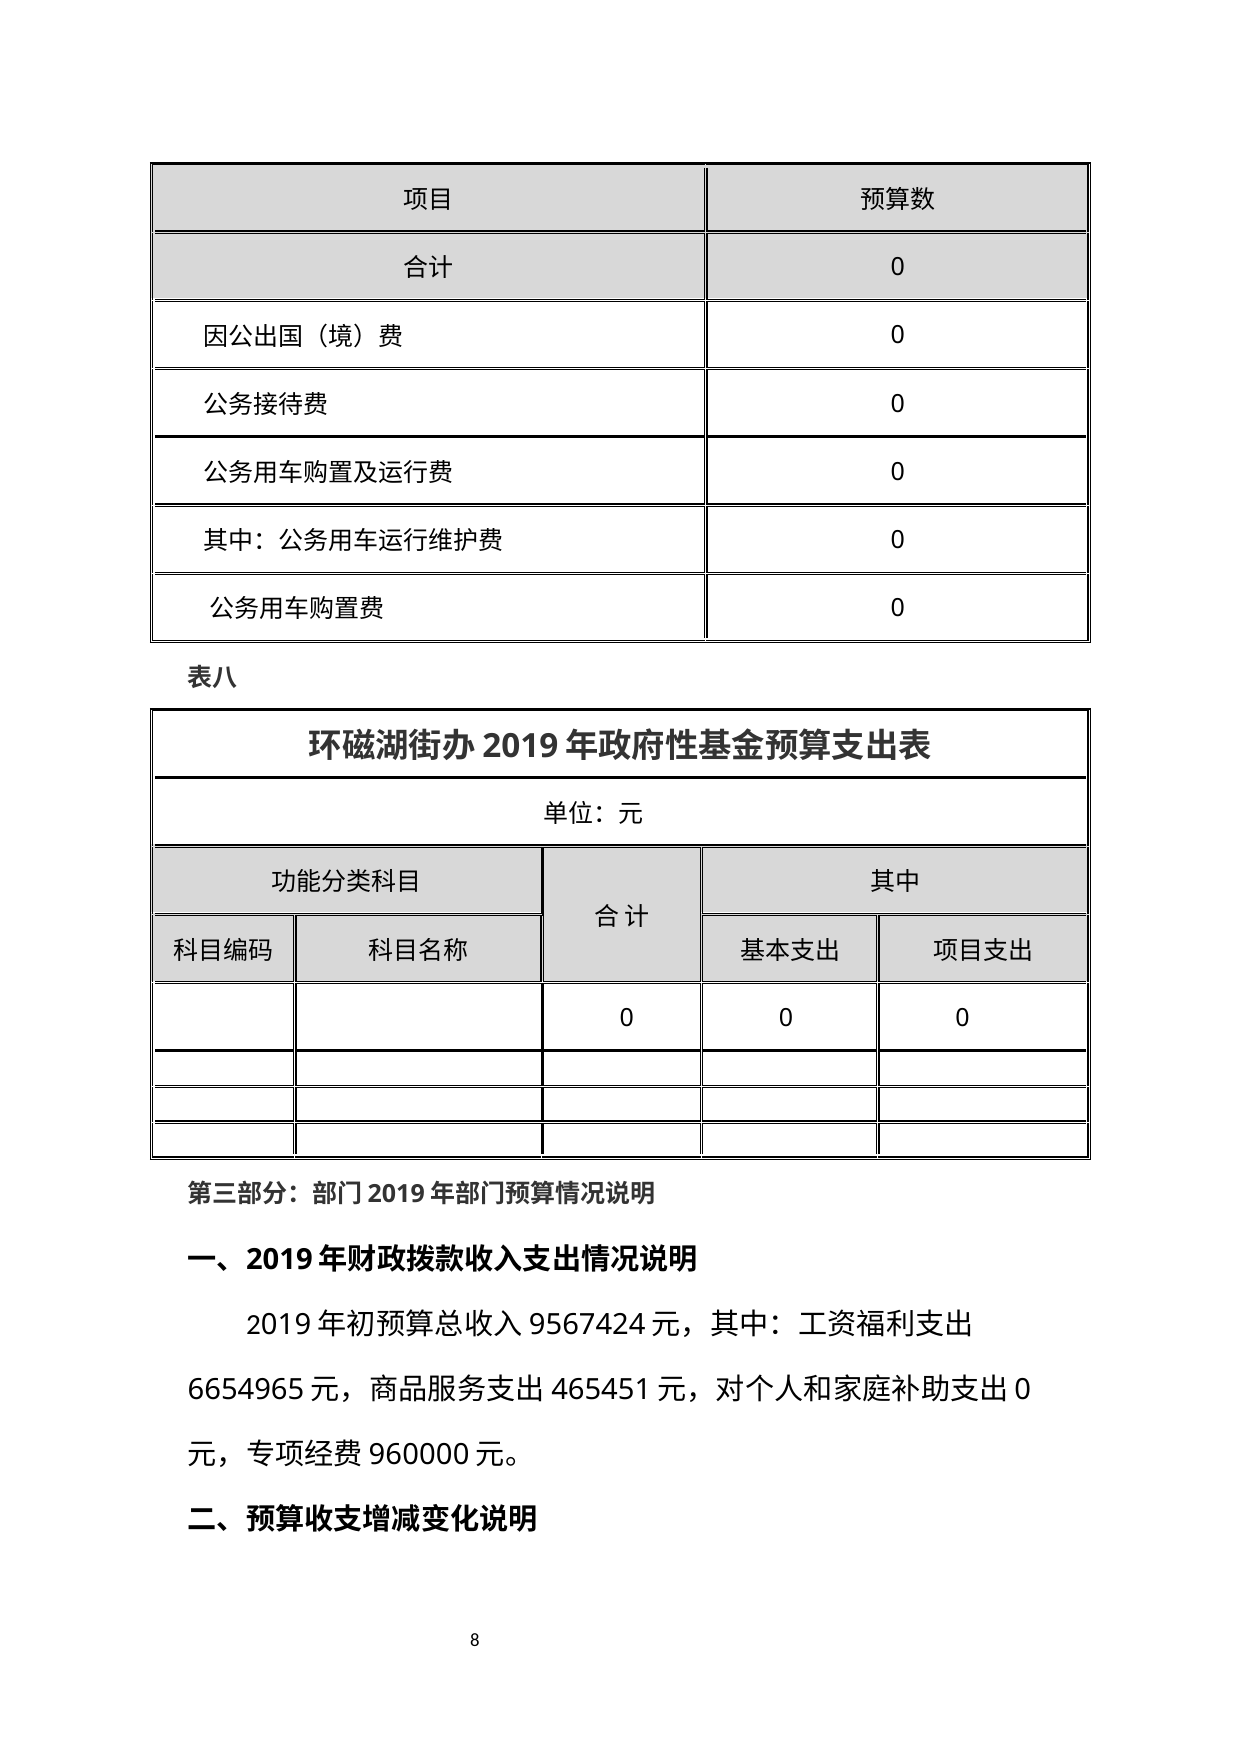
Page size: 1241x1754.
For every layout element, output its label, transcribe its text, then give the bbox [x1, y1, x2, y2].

table_cell 其中 [703, 844, 1088, 912]
table_cell [151, 981, 295, 1049]
text 第三部分：部门2019年部门预算情况说明 [187, 1160, 1053, 1224]
table_cell [153, 1049, 293, 1085]
table_cell 0 [706, 367, 1089, 435]
table_cell 公务接待费 [151, 367, 706, 435]
table_cell 科目编码 [153, 913, 293, 981]
table_cell [880, 1049, 1087, 1085]
table_cell 因公出国（境）费 [153, 299, 704, 367]
table_cell [878, 1085, 1089, 1120]
table_cell [542, 1124, 701, 1156]
table_cell [544, 1052, 700, 1085]
table_cell 合 计 [544, 848, 700, 981]
table_cell 合计 [153, 230, 704, 298]
table_cell 0 [708, 230, 1088, 298]
table_cell [544, 1088, 700, 1120]
table_cell [703, 1088, 876, 1120]
table_cell [295, 1124, 542, 1156]
table_cell 0 [544, 984, 700, 1049]
table_cell [153, 1120, 295, 1156]
table_cell [151, 1085, 295, 1120]
table_cell 公务用车购置及运行费 [153, 435, 704, 503]
table_cell [701, 1120, 878, 1156]
table_cell 基本支出 [703, 916, 876, 981]
table_cell 其中：公务用车运行维护费 [153, 503, 704, 571]
table_cell 0 [708, 503, 1088, 571]
table_cell 单位：元 [153, 776, 1087, 844]
text 一、2019年财政拨款收入支出情况说明 [187, 1224, 1053, 1289]
table_cell 项目 [153, 164, 706, 230]
table_cell 公务用车购置费 [153, 571, 706, 639]
table_cell 0 [708, 299, 1088, 367]
table_cell [703, 1052, 876, 1085]
table_cell [297, 984, 541, 1049]
table_cell 0 [878, 981, 1089, 1049]
text 表八 [187, 643, 1053, 708]
table_cell [297, 1088, 541, 1120]
table_cell 预算数 [706, 165, 1087, 230]
text 二、预算收支增减变化说明 [187, 1484, 1053, 1549]
table_cell 项目支出 [880, 913, 1088, 981]
table_cell 功能分类科目 [153, 844, 541, 912]
table_cell 0 [703, 984, 876, 1049]
table_cell [297, 1052, 541, 1085]
table_cell 0 [706, 571, 1088, 639]
table_cell 0 [708, 435, 1087, 503]
table_cell [878, 1120, 1088, 1156]
table_cell 科目名称 [297, 916, 540, 981]
text 2019年初预算总收入9567424元，其中：工资福利支出6654965元，商品服务支出465451元，对个人和家庭补助支出0元，专项经费960000元。 [187, 1289, 1053, 1484]
